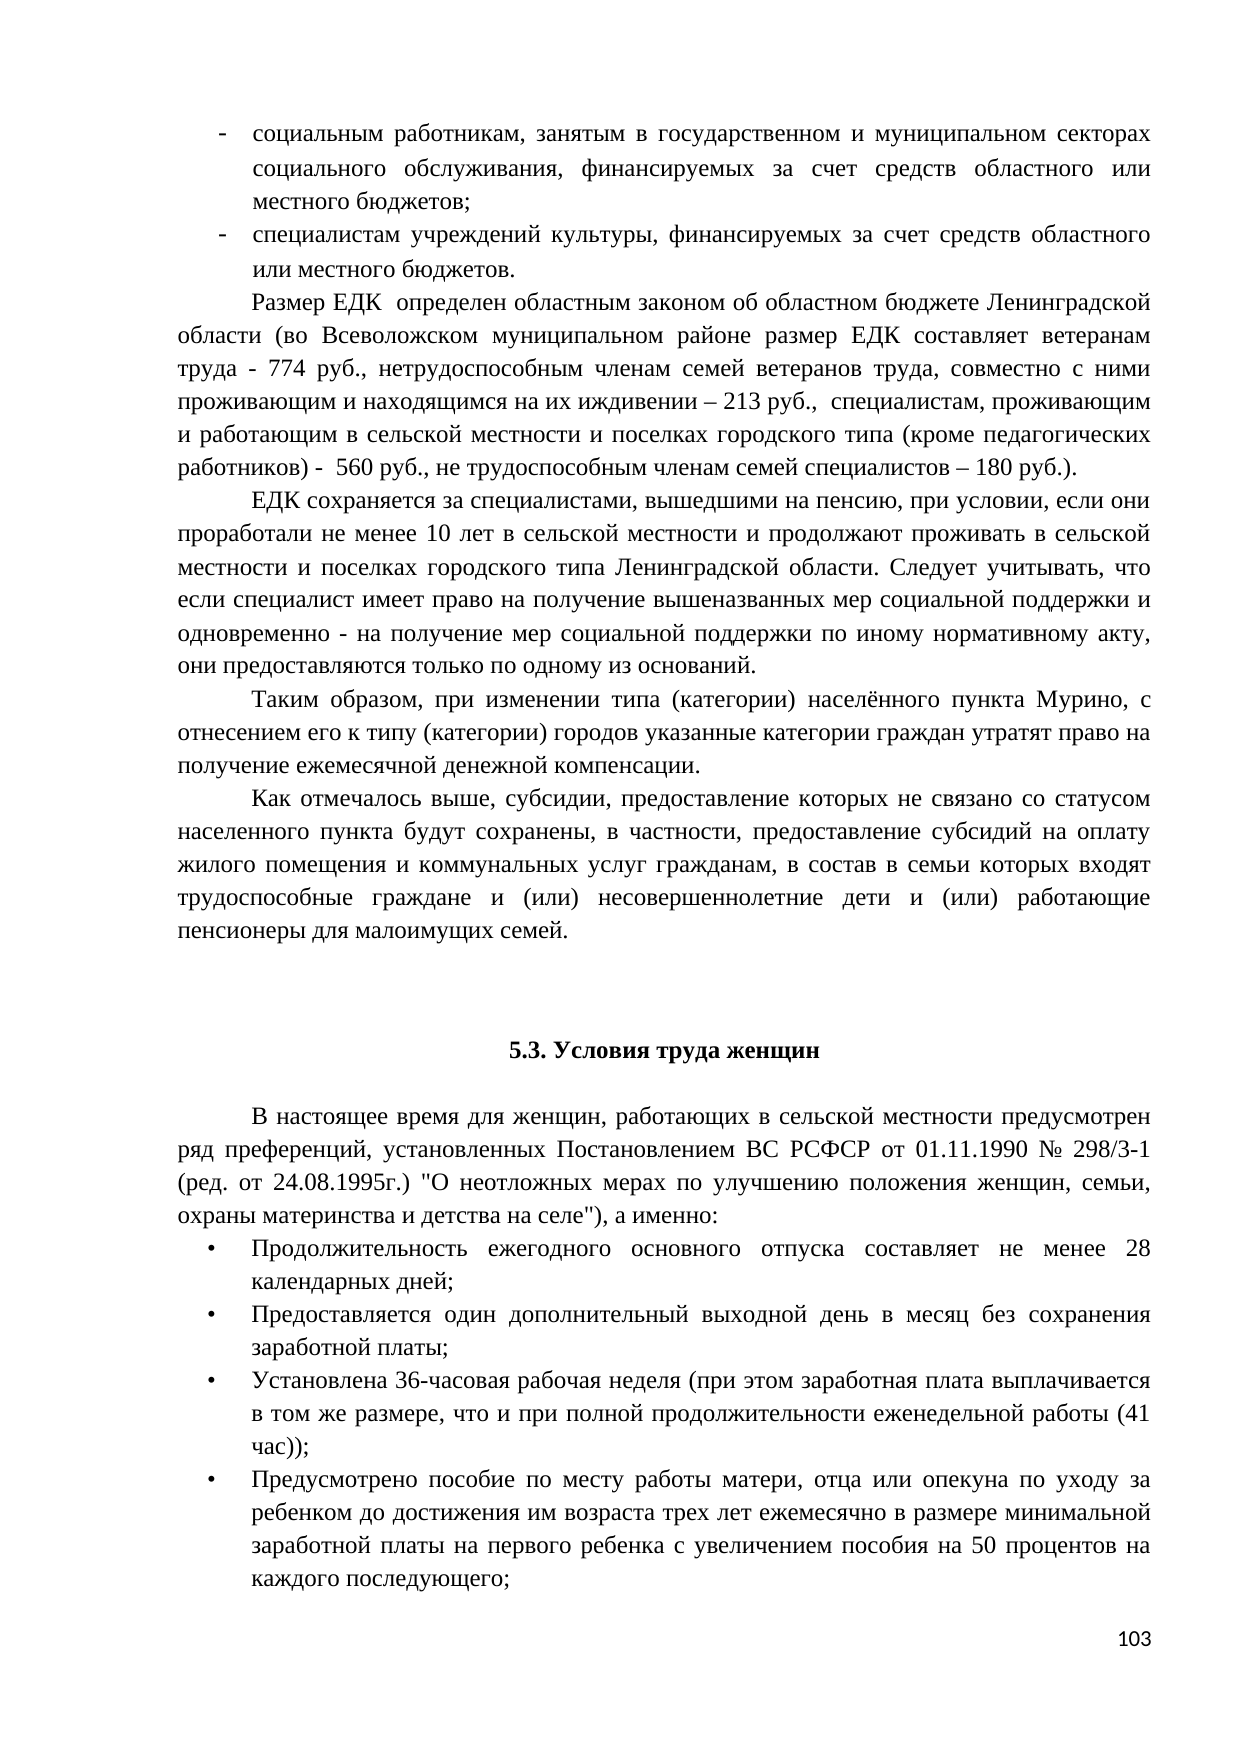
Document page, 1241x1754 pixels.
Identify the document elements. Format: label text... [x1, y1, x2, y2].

text Размер ЕДК определен областным законом об областном бюджете Ленинградской области (во Всеволожском муниципальном районе размер ЕДК составляет ветеранам труда - 774 руб., нетрудоспособным членам семей ветеранов труда, совместно с ними проживающим и находящимся на их иждивении – 213 руб., специалистам, проживающим и работающим в сельской местности и поселках городского типа (кроме педагогических работников) - 560 руб., не трудоспособным членам семей специалистов – 180 руб.). [177, 287, 1152, 481]
list социальным работникам, занятым в государственном и муниципальном секторах социального обслуживания, финансируемых за счет средств областного или местного бюджетов; [215, 118, 1152, 215]
list Предоставляется один дополнительный выходной день в месяц без сохранения заработной платы; [207, 1299, 1152, 1361]
list Предусмотрено пособие по месту работы матери, отца или опекуна по уходу за ребенком до достижения им возраста трех лет ежемесячно в размере минимальной заработной платы на первого ребенка с увеличением пособия на 50 процентов на каждого последующего; [207, 1464, 1152, 1592]
subtitle 5.3. Условия труда женщин [177, 1035, 1152, 1063]
text В настоящее время для женщин, работающих в сельской местности предусмотрен ряд преференций, установленных Постановлением ВС РСФСР от 01.11.1990 № 298/3-1 (ред. от 24.08.1995г.) "О неотложных мерах по улучшению положения женщин, семьи, охраны материнства и детства на селе"), а именно: [177, 1101, 1152, 1228]
text Как отмечалось выше, субсидии, предоставление которых не связано со статусом населенного пункта будут сохранены, в частности, предоставление субсидий на оплату жилого помещения и коммунальных услуг гражданам, в состав в семьи которых входят трудоспособные граждане и (или) несовершеннолетние дети и (или) работающие пенсионеры для малоимущих семей. [177, 783, 1152, 943]
text ЕДК сохраняется за специалистами, вышедшими на пенсию, при условии, если они проработали не менее 10 лет в сельской местности и продолжают проживать в сельской местности и поселках городского типа Ленинградской области. Следует учитывать, что если специалист имеет право на получение вышеназванных мер социальной поддержки и одновременно - на получение мер социальной поддержки по иному нормативному акту, они предоставляются только по одному из оснований. [177, 486, 1152, 679]
list Продолжительность ежегодного основного отпуска составляет не менее 28 календарных дней; [207, 1233, 1152, 1294]
text Таким образом, при изменении типа (категории) населённого пункта Мурино, с отнесением его к типу (категории) городов указанные категории граждан утратят право на получение ежемесячной денежной компенсации. [177, 684, 1152, 778]
list специалистам учреждений культуры, финансируемых за счет средств областного или местного бюджетов. [215, 219, 1152, 283]
list Установлена 36-часовая рабочая неделя (при этом заработная плата выплачивается в том же размере, что и при полной продолжительности еженедельной работы (41 час)); [207, 1365, 1152, 1460]
